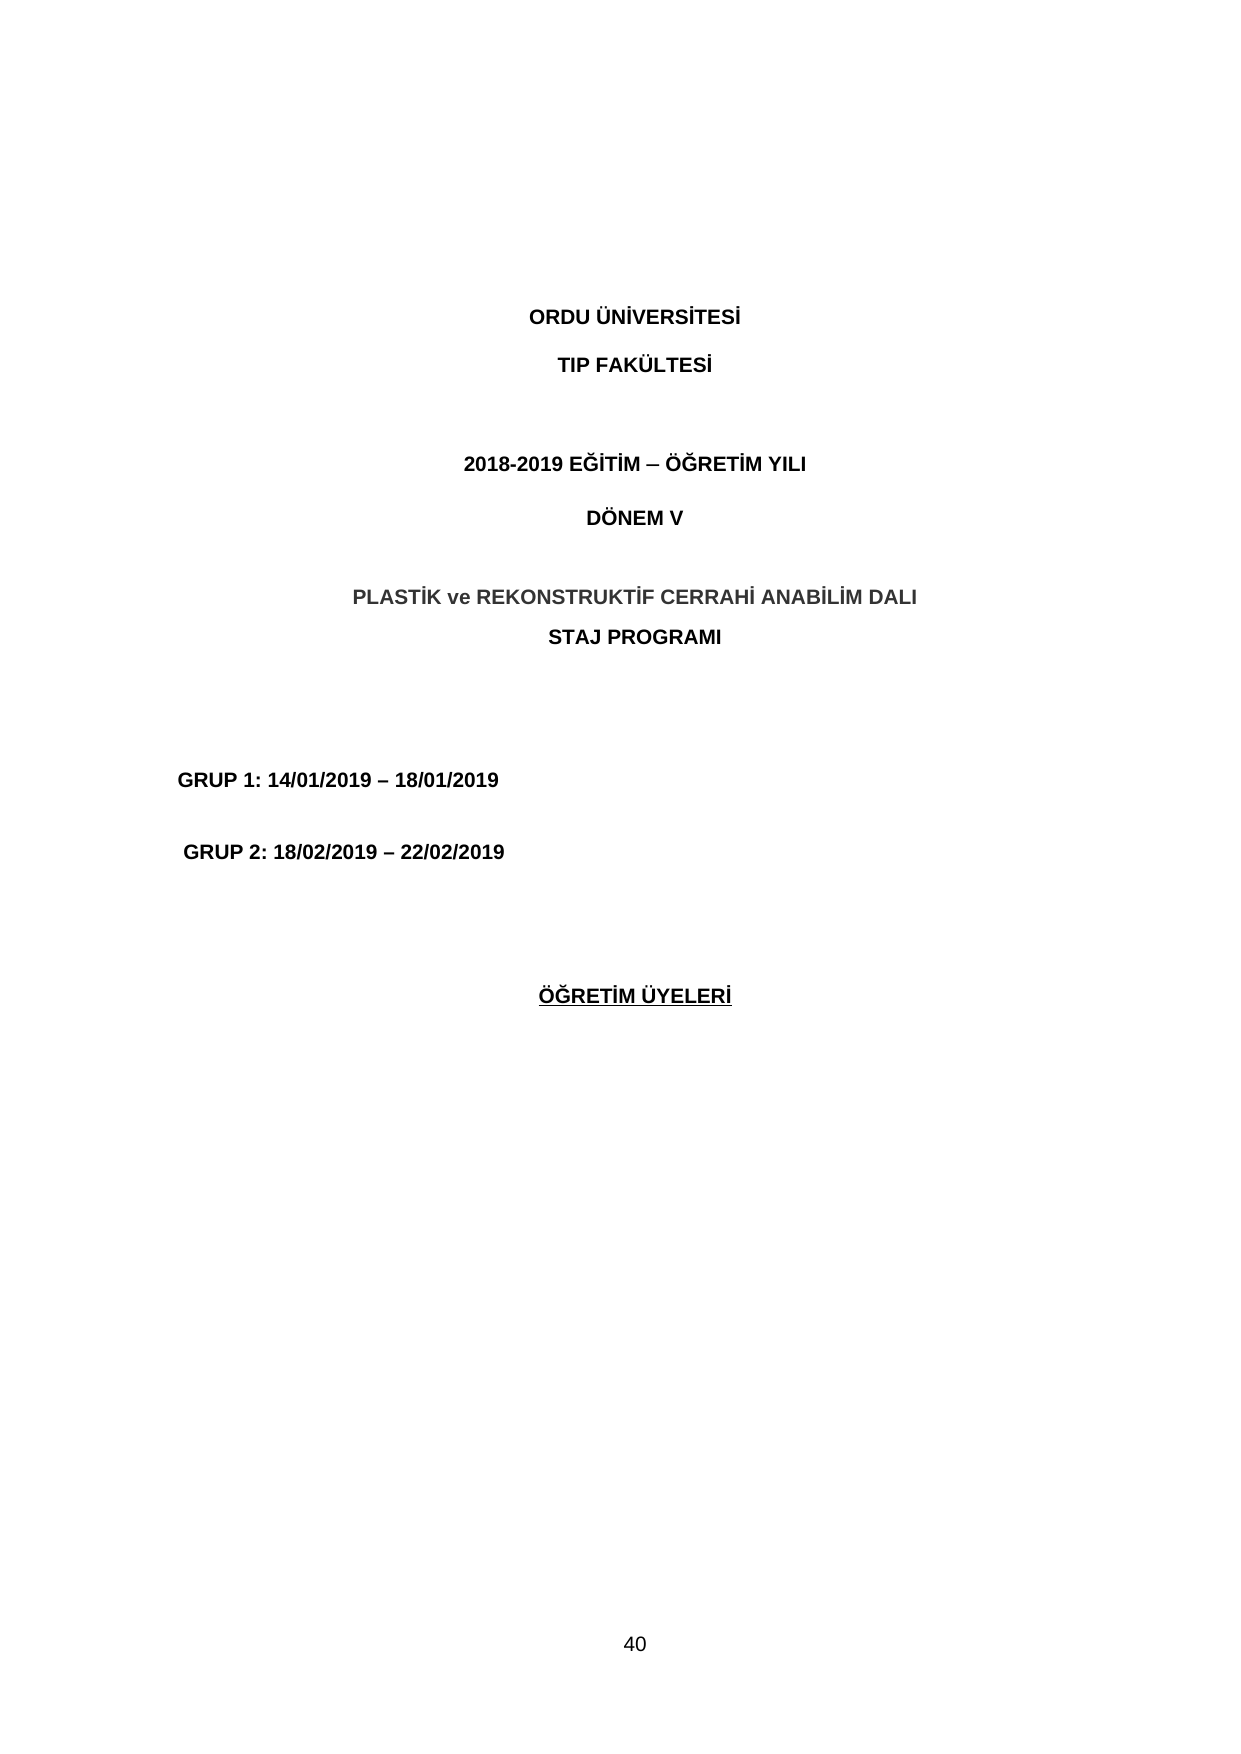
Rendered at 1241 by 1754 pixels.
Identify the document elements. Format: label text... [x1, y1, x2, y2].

text GRUP 1: 14/01/2019 – 18/01/2019 [177, 768, 1092, 792]
text DÖNEM V [177, 506, 1092, 530]
text PLASTİK ve REKONSTRUKTİF CERRAHİ ANABİLİM DALI [177, 585, 1092, 609]
text TIP FAKÜLTESİ [177, 352, 1092, 376]
text STAJ PROGRAMI [177, 624, 1092, 648]
text 2018-2019 EĞİTİM – ÖĞRETİM YILI [177, 448, 1092, 477]
text ÖĞRETİM ÜYELERİ [177, 984, 1092, 1008]
text ORDU ÜNİVERSİTESİ [177, 304, 1092, 328]
text GRUP 2: 18/02/2019 – 22/02/2019 [177, 840, 1092, 864]
